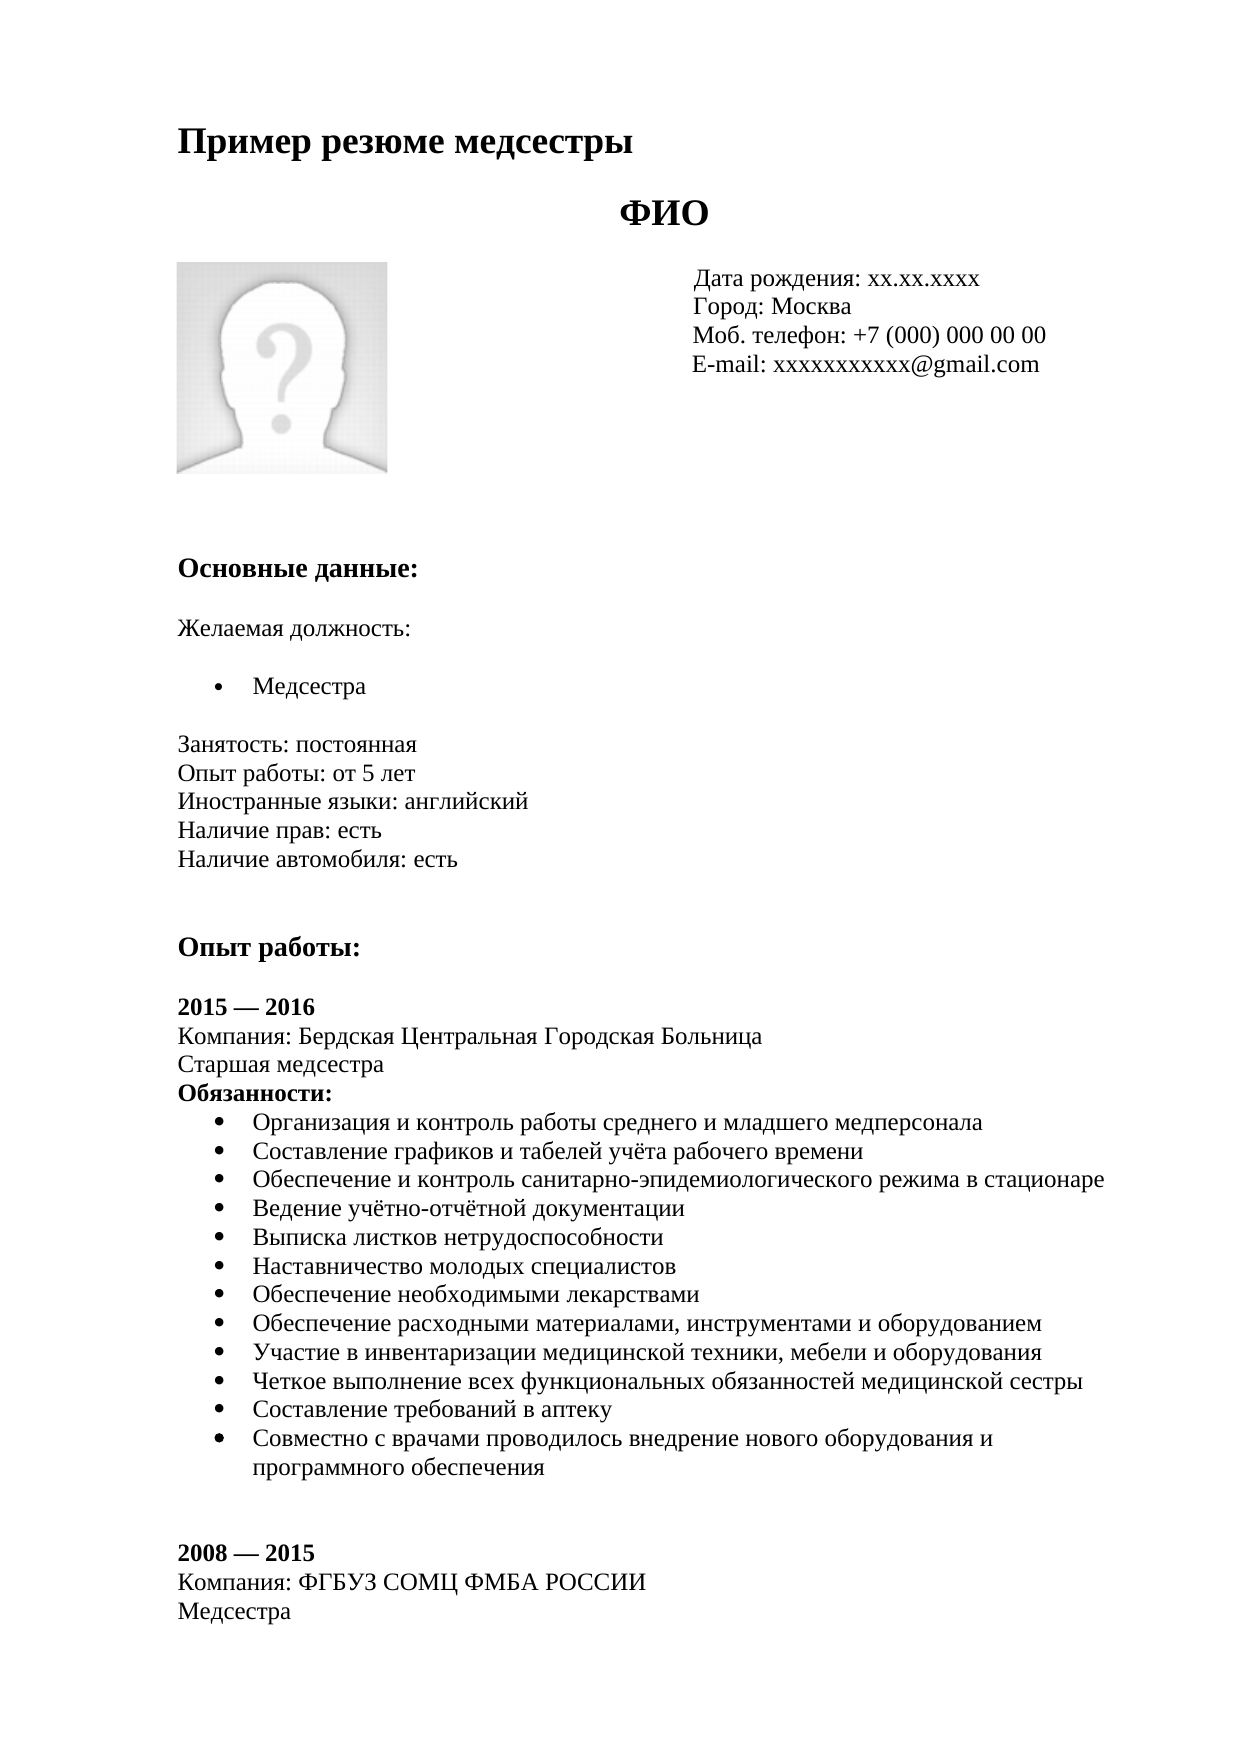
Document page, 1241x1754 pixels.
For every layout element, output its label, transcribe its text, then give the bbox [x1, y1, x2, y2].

text Обязанности: [177, 1078, 1152, 1107]
list Обеспечение необходимыми лекарствами [215, 1279, 1152, 1308]
text Город: Москва [692, 291, 1152, 320]
text E-mail: xxxxxxxxxxx@gmail.com [691, 349, 1152, 378]
text Наличие прав: есть [177, 815, 1152, 844]
list Ведение учётно-отчётной документации [215, 1193, 1152, 1222]
text Компания: Бердская Центральная Городская Больница [177, 1021, 1152, 1049]
list Выписка листков нетрудоспособности [215, 1222, 1152, 1251]
list Наставничество молодых специалистов [215, 1251, 1152, 1279]
text Основные данные: [177, 551, 1152, 584]
text Желаемая должность: [177, 613, 1152, 642]
text ФИО [177, 190, 1152, 233]
list Составление графиков и табелей учёта рабочего времени [215, 1136, 1152, 1164]
text Иностранные языки: английский [177, 786, 1152, 815]
list Организация и контроль работы среднего и младшего медперсонала [215, 1107, 1152, 1136]
text Наличие автомобиля: есть [177, 844, 1152, 873]
text Опыт работы: от 5 лет [177, 758, 1152, 786]
text Дата рождения: xx.xx.xxxx [693, 263, 1152, 291]
text Моб. телефон: +7 (000) 000 00 00 [692, 320, 1152, 349]
list Обеспечение расходными материалами, инструментами и оборудованием [215, 1308, 1152, 1337]
list Участие в инвентаризации медицинской техники, мебели и оборудования [215, 1337, 1152, 1366]
text Старшая медсестра [177, 1049, 1152, 1078]
list Четкое выполнение всех функциональных обязанностей медицинской сестры [215, 1366, 1152, 1394]
list Совместно с врачами проводилось внедрение нового оборудования и программного обеспечения [215, 1423, 1152, 1481]
text 2015 — 2016 [177, 992, 1152, 1021]
text Занятость: постоянная [177, 729, 1152, 758]
text 2008 — 2015 [177, 1538, 1152, 1567]
text Медсестра [177, 1596, 1152, 1624]
list Медсестра [215, 671, 1152, 700]
text Пример резюме медсестры [177, 118, 1152, 161]
list Составление требований в аптеку [215, 1394, 1152, 1423]
text Компания: ФГБУЗ СОМЦ ФМБА РОССИИ [177, 1567, 1152, 1596]
list Обеспечение и контроль санитарно-эпидемиологического режима в стационаре [215, 1164, 1152, 1193]
text Опыт работы: [177, 931, 1152, 963]
picture [176, 262, 388, 474]
